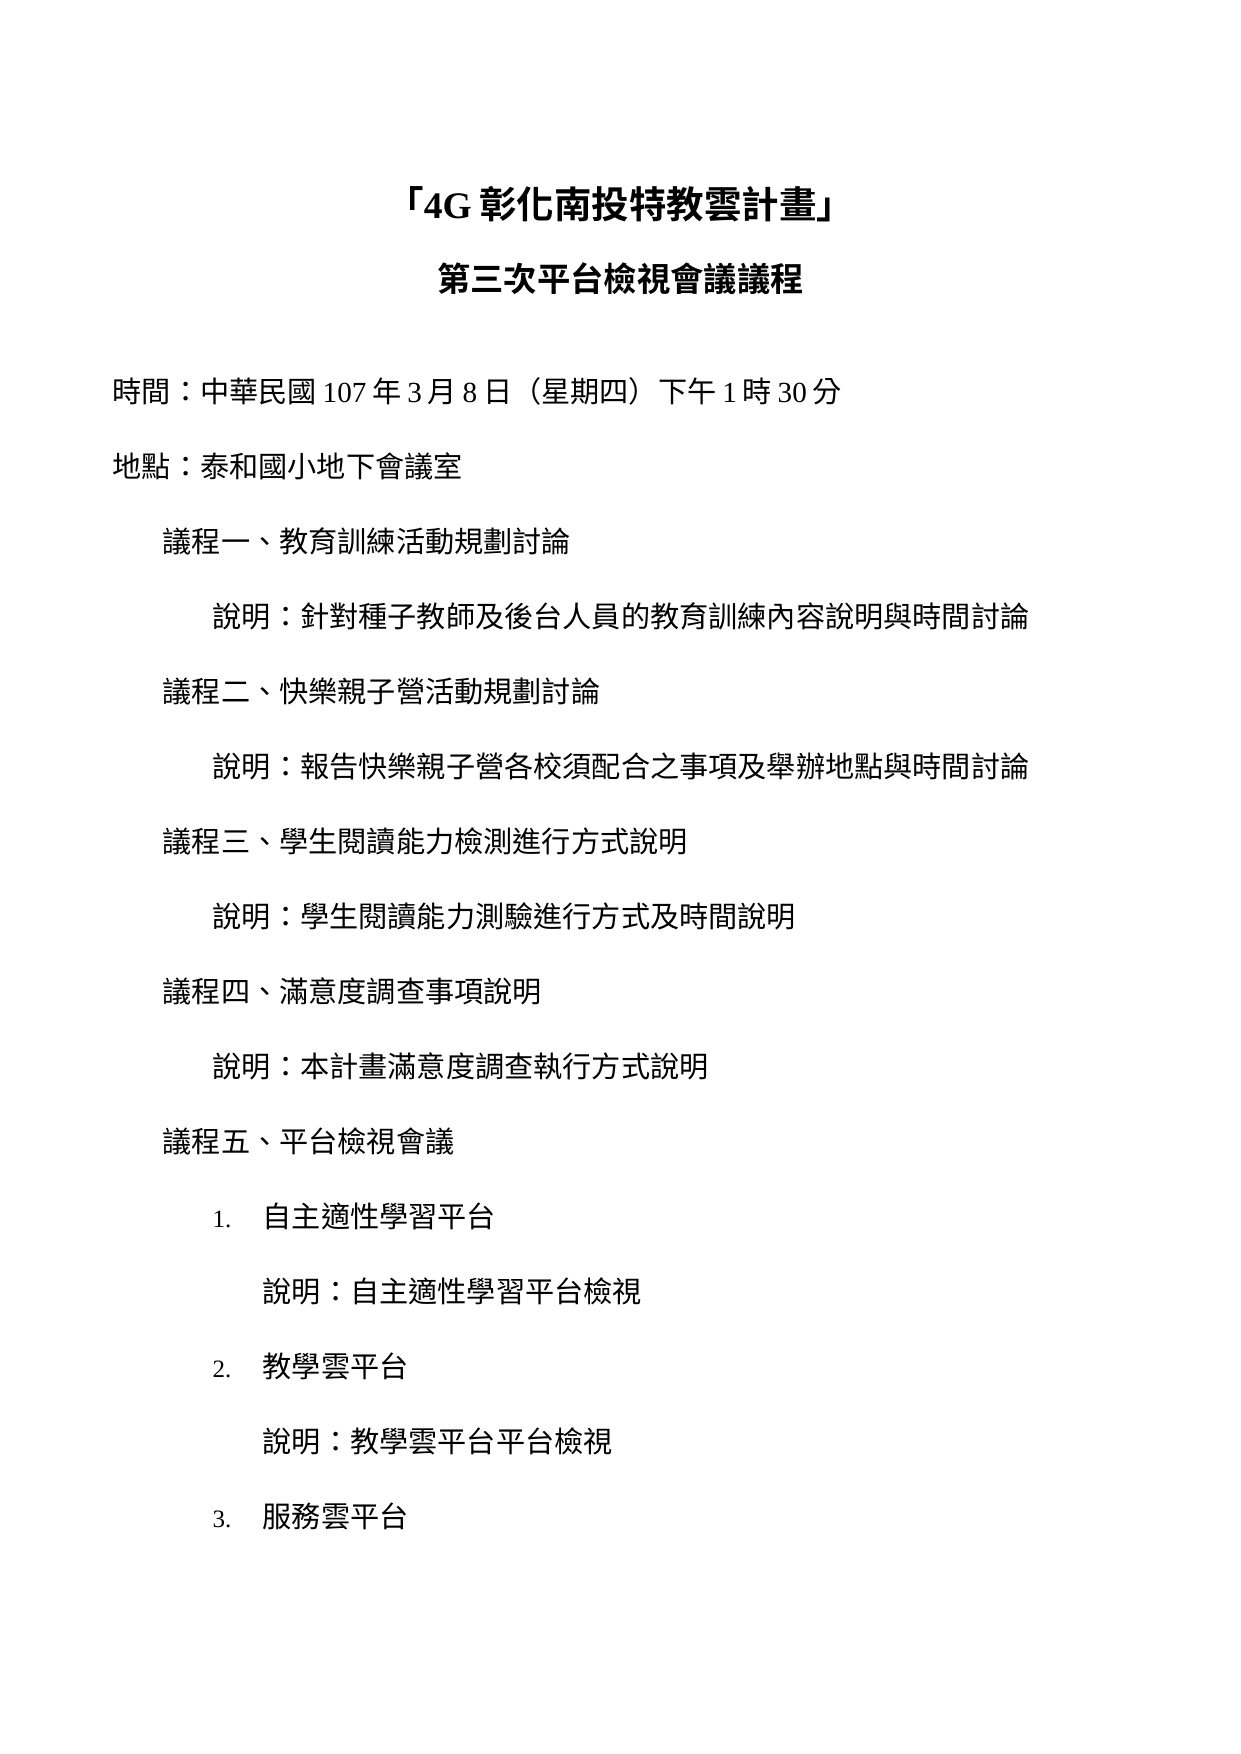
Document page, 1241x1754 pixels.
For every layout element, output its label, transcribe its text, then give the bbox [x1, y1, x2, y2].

list 說明：報告快樂親子營各校須配合之事項及舉辦地點與時間討論 [212, 727, 1128, 802]
text 「4G彰化南投特教雲計畫」 [112, 164, 1128, 239]
text 時間：中華民國107年3月8日（星期四）下午1時30分 [112, 352, 1128, 427]
list 自主適性學習平台 說明：自主適性學習平台檢視 [212, 1177, 1128, 1327]
text 地點：泰和國小地下會議室 [112, 427, 1128, 502]
list 議程三、學生閱讀能力檢測進行方式說明 [162, 802, 1128, 877]
text 議程五、平台檢視會議 [162, 1102, 1128, 1177]
list 議程四、滿意度調查事項說明 [162, 952, 1128, 1027]
list 說明：本計畫滿意度調查執行方式說明 [212, 1027, 1128, 1102]
list 說明：學生閱讀能力測驗進行方式及時間說明 [212, 877, 1128, 952]
text 說明：針對種子教師及後台人員的教育訓練內容說明與時間討論 [212, 577, 1128, 652]
list 教學雲平台 說明：教學雲平台平台檢視 [212, 1327, 1128, 1477]
list 議程二、快樂親子營活動規劃討論 [162, 652, 1128, 727]
text 第三次平台檢視會議議程 [112, 239, 1128, 314]
text 議程一、教育訓練活動規劃討論 [162, 502, 1128, 577]
list 服務雲平台 說明：服務雲平台檢視 [212, 1477, 1128, 1552]
